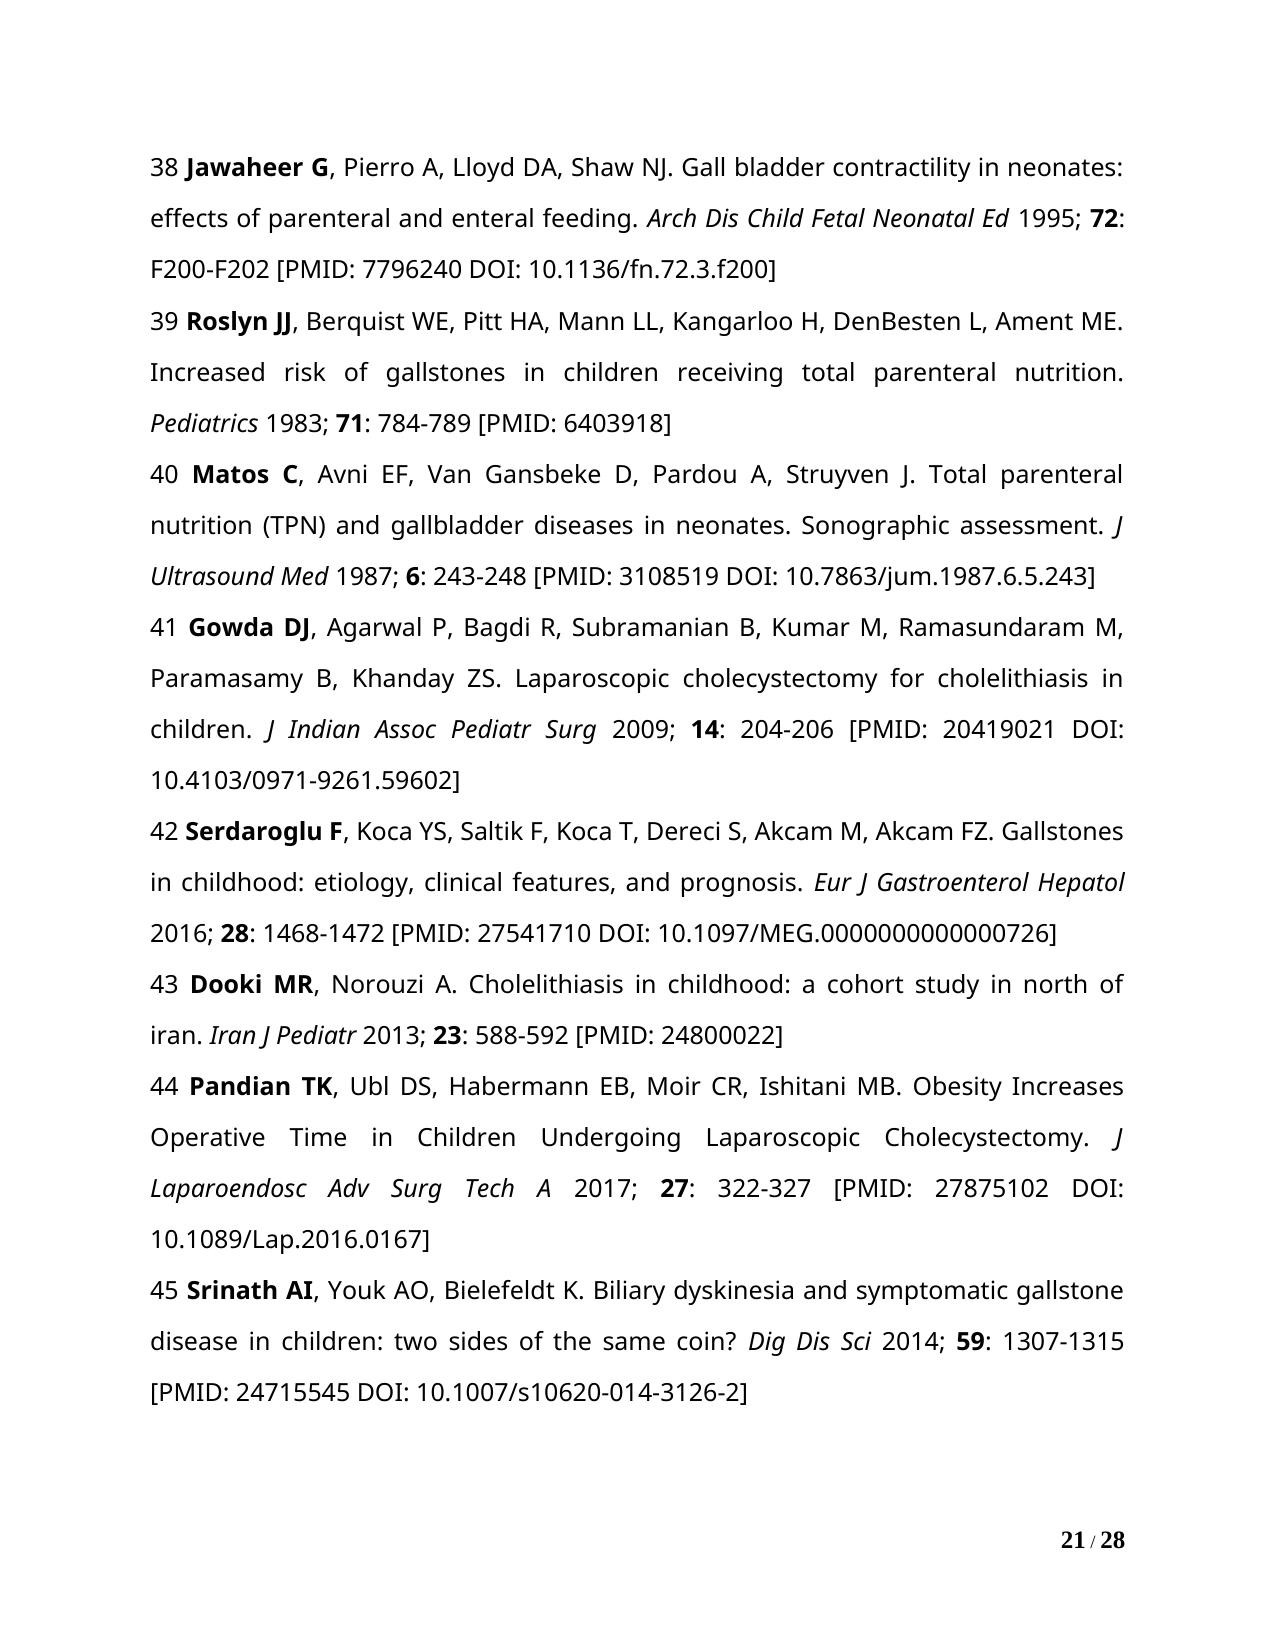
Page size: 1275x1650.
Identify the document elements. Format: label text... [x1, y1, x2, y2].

text 45 Srinath AI, Youk AO, Bielefeldt K. Biliary dyskinesia and symptomatic gallstone disease in children: two sides of the same coin? Dig Dis Sci 2014; 59: 1307-1315 [PMID: 24715545 DOI: 10.1007/s10620-014-3126-2] [150, 1273, 1125, 1409]
text 39 Roslyn JJ, Berquist WE, Pitt HA, Mann LL, Kangarloo H, DenBesten L, Ament ME. Increased risk of gallstones in children receiving total parenteral nutrition. Pediatrics 1983; 71: 784-789 [PMID: 6403918] [150, 303, 1125, 439]
text 41 Gowda DJ, Agarwal P, Bagdi R, Subramanian B, Kumar M, Ramasundaram M, Paramasamy B, Khanday ZS. Laparoscopic cholecystectomy for cholelithiasis in children. J Indian Assoc Pediatr Surg 2009; 14: 204-206 [PMID: 20419021 DOI: 10.4103/0971-9261.59602] [150, 609, 1125, 797]
text 42 Serdaroglu F, Koca YS, Saltik F, Koca T, Dereci S, Akcam M, Akcam FZ. Gallstones in childhood: etiology, clinical features, and prognosis. Eur J Gastroenterol Hepatol 2016; 28: 1468-1472 [PMID: 27541710 DOI: 10.1097/MEG.0000000000000726] [150, 813, 1125, 950]
text 40 Matos C, Avni EF, Van Gansbeke D, Pardou A, Struyven J. Total parenteral nutrition (TPN) and gallbladder diseases in neonates. Sonographic assessment. J Ultrasound Med 1987; 6: 243-248 [PMID: 3108519 DOI: 10.7863/jum.1987.6.5.243] [150, 456, 1125, 592]
text 38 Jawaheer G, Pierro A, Lloyd DA, Shaw NJ. Gall bladder contractility in neonates: effects of parenteral and enteral feeding. Arch Dis Child Fetal Neonatal Ed 1995; 72: F200-F202 [PMID: 7796240 DOI: 10.1136/fn.72.3.f200] [150, 150, 1125, 286]
text 43 Dooki MR, Norouzi A. Cholelithiasis in childhood: a cohort study in north of iran. Iran J Pediatr 2013; 23: 588-592 [PMID: 24800022] [150, 967, 1125, 1052]
text 44 Pandian TK, Ubl DS, Habermann EB, Moir CR, Ishitani MB. Obesity Increases Operative Time in Children Undergoing Laparoscopic Cholecystectomy. J Laparoendosc Adv Surg Tech A 2017; 27: 322-327 [PMID: 27875102 DOI: 10.1089/Lap.2016.0167] [150, 1069, 1125, 1256]
